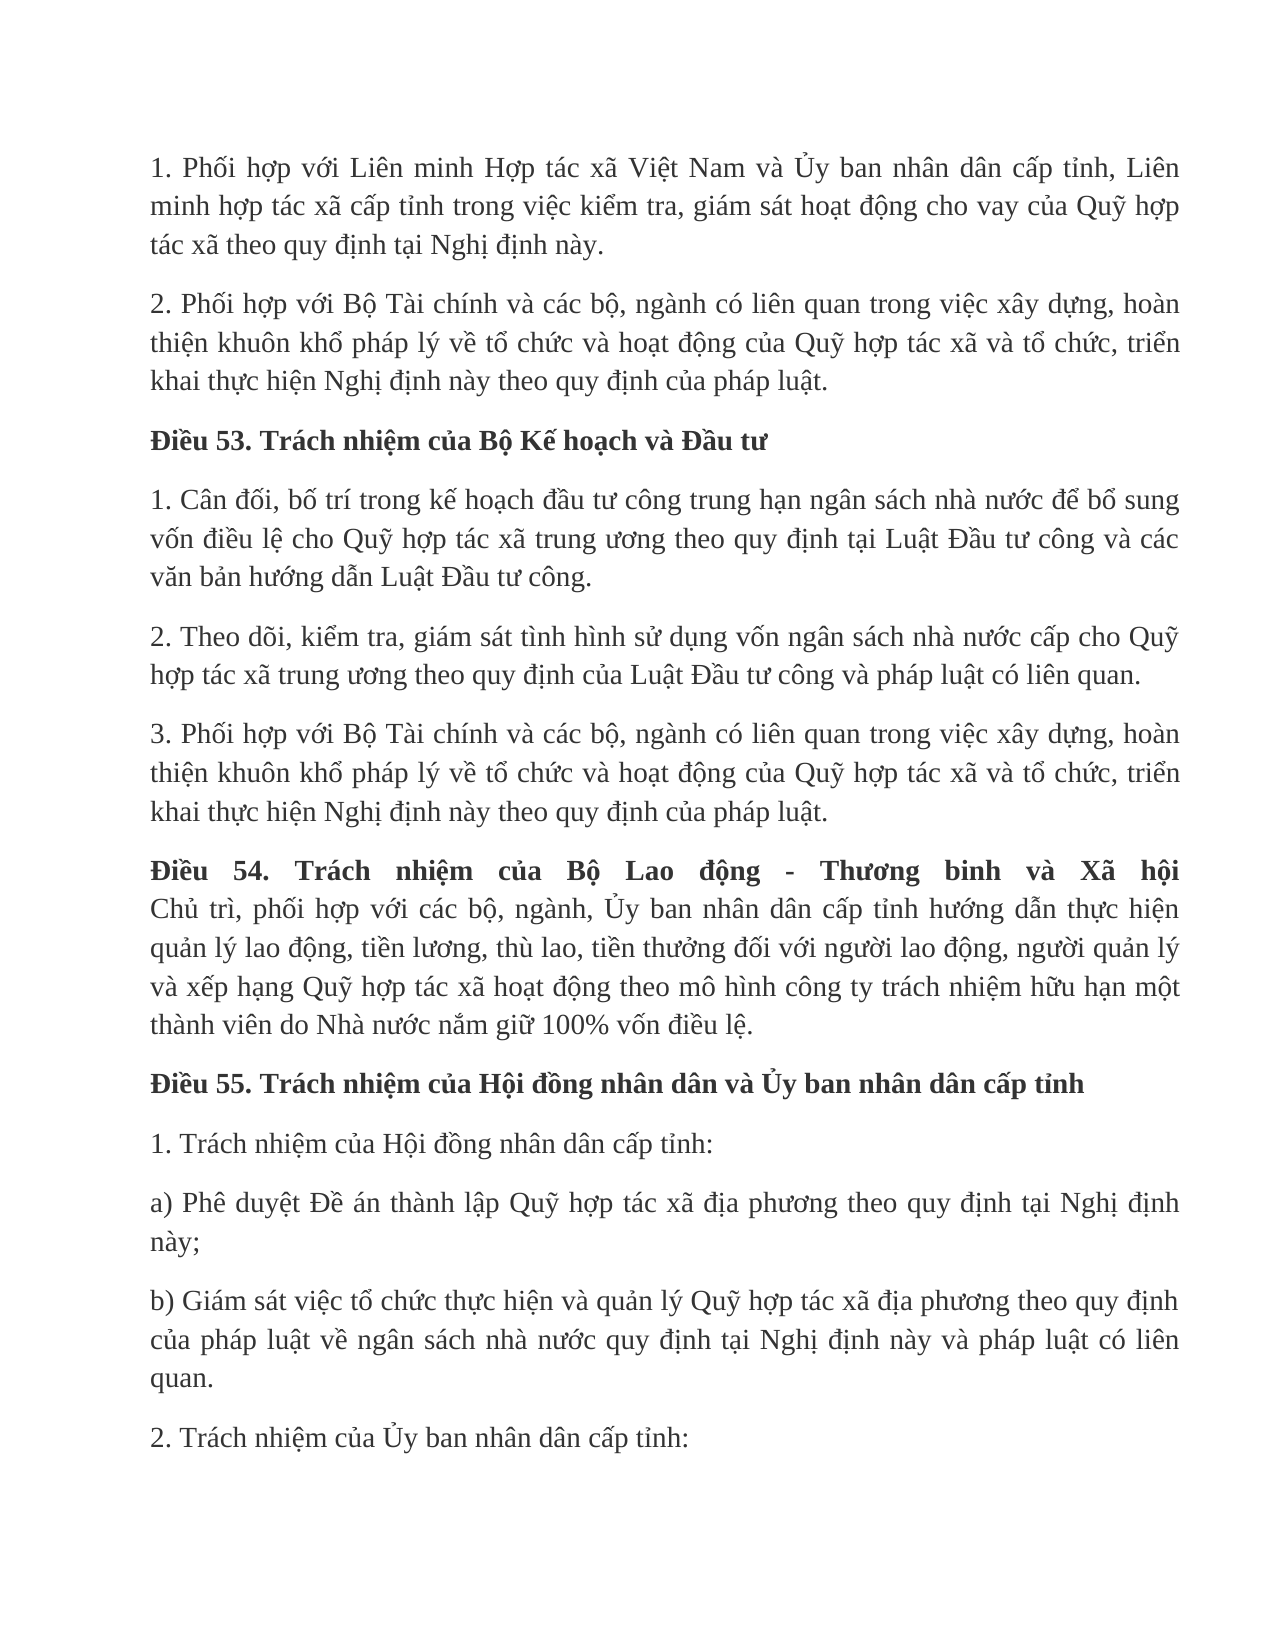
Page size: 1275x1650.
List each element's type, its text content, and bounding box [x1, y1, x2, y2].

text 2. Theo dõi, kiểm tra, giám sát tình hình sử dụng vốn ngân sách nhà nước cấp cho Quỹ hợp tác xã trung ương theo quy định của Luật Đầu tư công và pháp luật có liên quan. [150, 619, 1181, 691]
text a) Phê duyệt Đề án thành lập Quỹ hợp tác xã địa phương theo quy định tại Nghị định này; [150, 1185, 1181, 1257]
text Điều 53. Trách nhiệm của Bộ Kế hoạch và Đầu tư [150, 423, 1181, 456]
text b) Giám sát việc tổ chức thực hiện và quản lý Quỹ hợp tác xã địa phương theo quy định của pháp luật về ngân sách nhà nước quy định tại Nghị định này và pháp luật có liên quan. [150, 1283, 1181, 1394]
text 3. Phối hợp với Bộ Tài chính và các bộ, ngành có liên quan trong việc xây dựng, hoàn thiện khuôn khổ pháp lý về tổ chức và hoạt động của Quỹ hợp tác xã và tổ chức, triển khai thực hiện Nghị định này theo quy định của pháp luật. [150, 717, 1181, 827]
text Điều 55. Trách nhiệm của Hội đồng nhân dân và Ủy ban nhân dân cấp tỉnh [150, 1067, 1181, 1100]
text Điều 54. Trách nhiệm của Bộ Lao động - Thương binh và Xã hội Chủ trì, phối hợp với các bộ, ngành, Ủy ban nhân dân cấp tỉnh hướng dẫn thực hiện quản lý lao động, tiền lương, thù lao, tiền thưởng đối với người lao động, người quản lý và xếp hạng Quỹ hợp tác xã hoạt động theo mô hình công ty trách nhiệm hữu hạn một thành viên do Nhà nước nắm giữ 100% vốn điều lệ. [150, 853, 1181, 1041]
text 2. Trách nhiệm của Ủy ban nhân dân cấp tỉnh: [150, 1420, 1181, 1453]
text 1. Trách nhiệm của Hội đồng nhân dân cấp tỉnh: [150, 1126, 1181, 1159]
text 1. Cân đối, bố trí trong kế hoạch đầu tư công trung hạn ngân sách nhà nước để bổ sung vốn điều lệ cho Quỹ hợp tác xã trung ương theo quy định tại Luật Đầu tư công và các văn bản hướng dẫn Luật Đầu tư công. [150, 482, 1181, 593]
text 2. Phối hợp với Bộ Tài chính và các bộ, ngành có liên quan trong việc xây dựng, hoàn thiện khuôn khổ pháp lý về tổ chức và hoạt động của Quỹ hợp tác xã và tổ chức, triển khai thực hiện Nghị định này theo quy định của pháp luật. [150, 286, 1181, 397]
text 1. Phối hợp với Liên minh Hợp tác xã Việt Nam và Ủy ban nhân dân cấp tỉnh, Liên minh hợp tác xã cấp tỉnh trong việc kiểm tra, giám sát hoạt động cho vay của Quỹ hợp tác xã theo quy định tại Nghị định này. [150, 150, 1181, 261]
